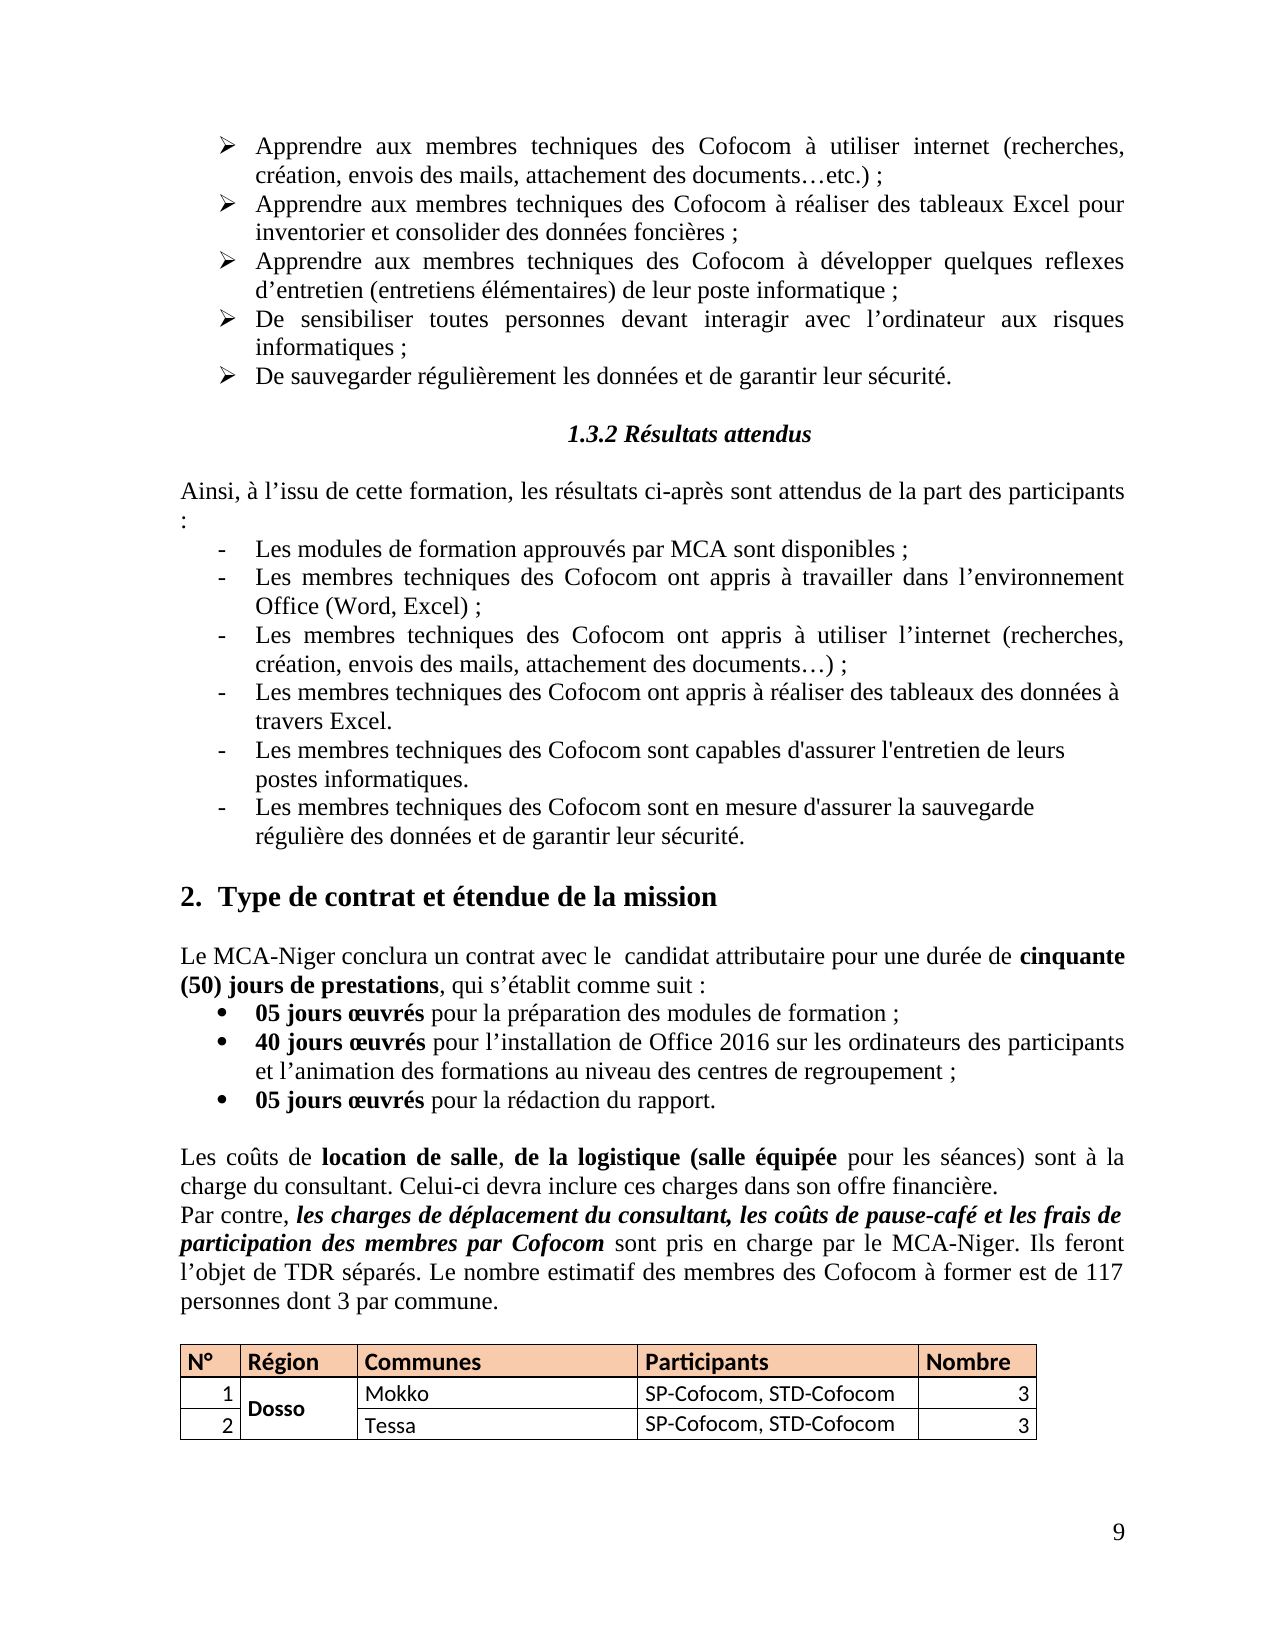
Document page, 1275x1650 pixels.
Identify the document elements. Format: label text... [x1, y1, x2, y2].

table_cell Dosso [241, 1378, 357, 1439]
list 05 jours œuvrés pour la rédaction du rapport. [218, 1085, 1125, 1113]
table_cell Tessa [358, 1409, 637, 1439]
table_cell SP-Cofocom, STD-Cofocom [638, 1378, 918, 1408]
table_cell 1 [181, 1378, 240, 1408]
list Les membres techniques des Cofocom ont appris à utiliser l’internet (recherches, création, envois des mails, attachement des documents…) ; [218, 620, 1125, 677]
list Apprendre aux membres techniques des Cofocom à développer quelques reflexes d’entretien (entretiens élémentaires) de leur poste informatique ; [218, 246, 1125, 304]
table_header Nombre [919, 1345, 1036, 1376]
list De sauvegarder régulièrement les données et de garantir leur sécurité. [218, 361, 1125, 390]
list Les membres techniques des Cofocom sont en mesure d'assurer la sauvegarde régulière des données et de garantir leur sécurité. [218, 792, 1125, 850]
table_cell 3 [919, 1378, 1036, 1408]
list Apprendre aux membres techniques des Cofocom à réaliser des tableaux Excel pour inventorier et consolider des données foncières ; [218, 189, 1125, 246]
list Les membres techniques des Cofocom sont capables d'assurer l'entretien de leurs postes informatiques. [218, 735, 1125, 792]
subtitle 1.3.2 Résultats attendus [218, 419, 1125, 447]
subtitle Type de contrat et étendue de la mission [180, 879, 1125, 912]
table_header Région [241, 1345, 357, 1376]
list Les membres techniques des Cofocom ont appris à travailler dans l’environnement Office (Word, Excel) ; [218, 562, 1125, 620]
text Ainsi, à l’issu de cette formation, les résultats ci-après sont attendus de la part des participants : [180, 476, 1125, 534]
table_header N° [181, 1345, 240, 1376]
table_header Communes [358, 1345, 637, 1376]
list Les modules de formation approuvés par MCA sont disponibles ; [218, 534, 1125, 562]
list 05 jours œuvrés pour la préparation des modules de formation ; [218, 998, 1125, 1027]
list De sensibiliser toutes personnes devant interagir avec l’ordinateur aux risques informatiques ; [218, 304, 1125, 361]
list 40 jours œuvrés pour l’installation de Office 2016 sur les ordinateurs des participants et l’animation des formations au niveau des centres de regroupement ; [218, 1027, 1125, 1085]
table_cell Mokko [358, 1378, 637, 1408]
table_cell 2 [181, 1409, 240, 1439]
list Apprendre aux membres techniques des Cofocom à utiliser internet (recherches, création, envois des mails, attachement des documents…etc.) ; [218, 131, 1125, 189]
table_cell SP-Cofocom, STD-Cofocom [638, 1409, 918, 1439]
text Le MCA-Niger conclura un contrat avec le candidat attributaire pour une durée de cinquante (50) jours de prestations, qui s’établit comme suit : [180, 941, 1125, 998]
text Par contre, les charges de déplacement du consultant, les coûts de pause-café et les frais de participation des membres par Cofocom sont pris en charge par le MCA-Niger. Ils feront l’objet de TDR séparés. Le nombre estimatif des membres des Cofocom à former est de 117 personnes dont 3 par commune. [180, 1200, 1125, 1315]
table_cell 3 [919, 1409, 1036, 1439]
text Les coûts de location de salle, de la logistique (salle équipée pour les séances) sont à la charge du consultant. Celui-ci devra inclure ces charges dans son offre financière. [180, 1142, 1125, 1200]
table_header Participants [638, 1345, 918, 1376]
list Les membres techniques des Cofocom ont appris à réaliser des tableaux des données à travers Excel. [218, 677, 1125, 735]
